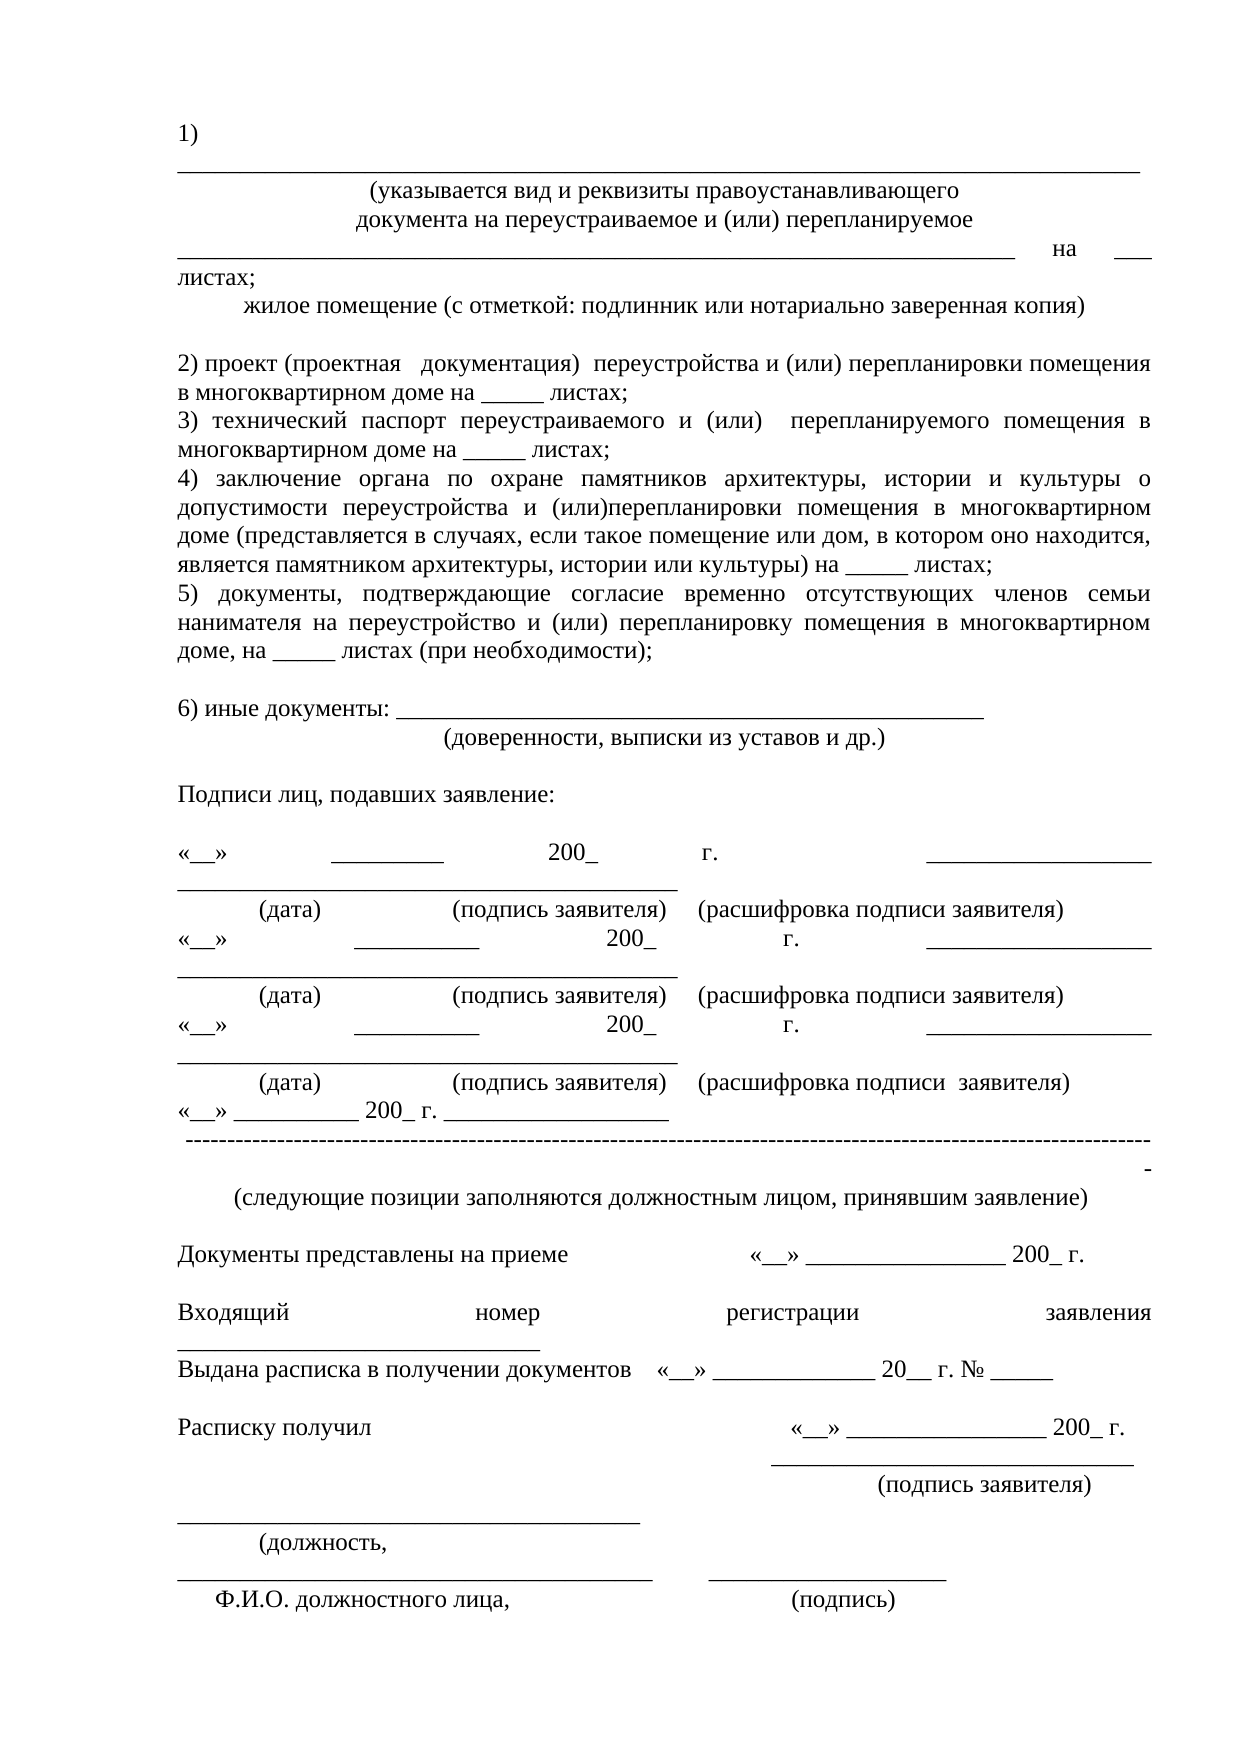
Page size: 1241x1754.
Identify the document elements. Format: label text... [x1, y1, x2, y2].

text Входящий номер регистрации заявления _____________________________ [177, 1297, 1152, 1354]
text 4) заключение органа по охране памятников архитектуры, истории и культуры о допустимости переустройства и (или)перепланировки помещения в многоквартирном доме (представляется в случаях, если такое помещение или дом, в котором оно находится, является памятником архитектуры, истории или культуры) на _____ листах; [177, 463, 1152, 578]
text 3) технический паспорт переустраиваемого и (или) перепланируемого помещения в многоквартирном доме на _____ листах; [177, 406, 1152, 463]
text «__» __________ 200_ г. __________________ ________________________________________ [177, 1009, 1152, 1067]
text ______________________________________ ___________________ [177, 1556, 1152, 1584]
text (дата) (подпись заявителя) (расшифровка подписи заявителя) [177, 981, 1152, 1009]
text 6) иные документы: _______________________________________________ [177, 693, 1152, 722]
text жилое помещение (с отметкой: подлинник или нотариально заверенная копия) [177, 291, 1152, 319]
text Подписи лиц, подавших заявление: [177, 779, 1152, 808]
text ___________________________________________________________________ на ___ листах; [177, 233, 1152, 291]
text Ф.И.О. должностного лица, (подпись) [177, 1584, 1152, 1613]
text 1) _____________________________________________________________________________ [177, 118, 1152, 176]
text (должность, [177, 1527, 1152, 1556]
text «__» __________ 200_ г. __________________ [177, 1096, 1152, 1124]
text «__» __________ 200_ г. __________________ ________________________________________ [177, 923, 1152, 981]
text (доверенности, выписки из уставов и др.) [177, 722, 1152, 751]
text документа на переустраиваемое и (или) перепланируемое [177, 204, 1152, 233]
text (дата) (подпись заявителя) (расшифровка подписи заявителя) [177, 1067, 1152, 1096]
text Документы представлены на приеме «__» ________________ 200_ г. [177, 1239, 1152, 1268]
text (указывается вид и реквизиты правоустанавливающего [177, 176, 1152, 204]
text _____________________________________ [177, 1498, 1152, 1527]
text Расписку получил «__» ________________ 200_ г. [177, 1412, 1152, 1441]
text (дата) (подпись заявителя) (расшифровка подписи заявителя) [177, 894, 1152, 923]
text Выдана расписка в получении документов «__» _____________ 20__ г. № _____ [177, 1354, 1152, 1383]
text (следующие позиции заполняются должностным лицом, принявшим заявление) [177, 1182, 1152, 1211]
text 2) проект (проектная документация) переустройства и (или) перепланировки помещения в многоквартирном доме на _____ листах; [177, 348, 1152, 406]
text _____________________________ [177, 1441, 1152, 1469]
text (подпись заявителя) [177, 1469, 1152, 1498]
text 5) документы, подтверждающие согласие временно отсутствующих членов семьи нанимателя на переустройство и (или) перепланировку помещения в многоквартирном доме, на _____ листах (при необходимости); [177, 578, 1152, 664]
text «__» _________ 200_ г. __________________ ________________________________________ [177, 837, 1152, 894]
text --------------------------------------------------------------------------------------------------------------------- [177, 1124, 1152, 1182]
